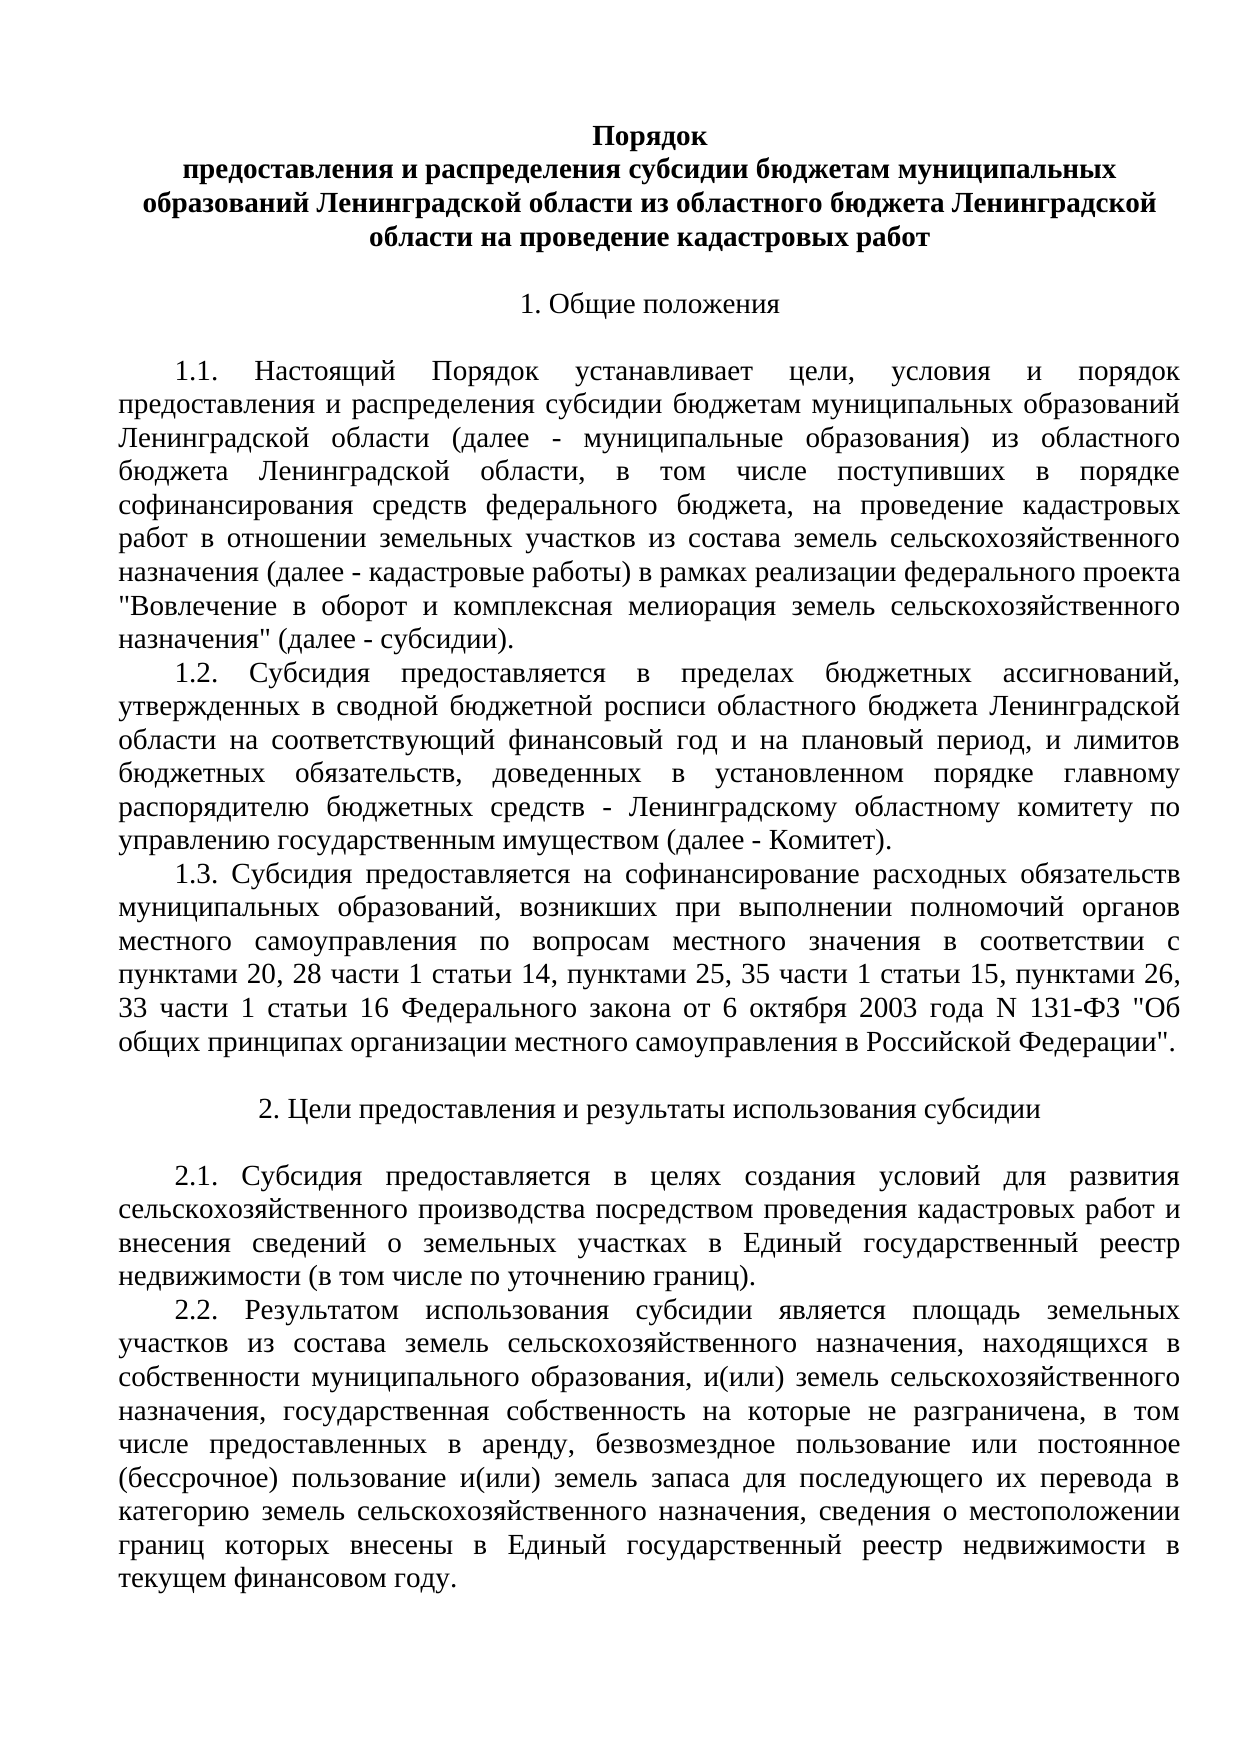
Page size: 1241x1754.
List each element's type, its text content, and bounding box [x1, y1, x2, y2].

title Порядок [118, 118, 1181, 152]
text 1.1. Настоящий Порядок устанавливает цели, условия и порядок предоставления и распределения субсидии бюджетам муниципальных образований Ленинградской области (далее - муниципальные образования) из областного бюджета Ленинградской области, в том числе поступивших в порядке софинансирования средств федерального бюджета, на проведение кадастровых работ в отношении земельных участков из состава земель сельскохозяйственного назначения (далее - кадастровые работы) в рамках реализации федерального проекта "Вовлечение в оборот и комплексная мелиорация земель сельскохозяйственного назначения" (далее - субсидии). [118, 353, 1181, 655]
title предоставления и распределения субсидии бюджетам муниципальных образований Ленинградской области из областного бюджета Ленинградской области на проведение кадастровых работ [118, 152, 1181, 252]
text 1.2. Субсидия предоставляется в пределах бюджетных ассигнований, утвержденных в сводной бюджетной росписи областного бюджета Ленинградской области на соответствующий финансовый год и на плановый период, и лимитов бюджетных обязательств, доведенных в установленном порядке главному распорядителю бюджетных средств - Ленинградскому областному комитету по управлению государственным имуществом (далее - Комитет). [118, 655, 1181, 856]
text 2.1. Субсидия предоставляется в целях создания условий для развития сельскохозяйственного производства посредством проведения кадастровых работ и внесения сведений о земельных участках в Единый государственный реестр недвижимости (в том числе по уточнению границ). [118, 1158, 1181, 1292]
text 1.3. Субсидия предоставляется на софинансирование расходных обязательств муниципальных образований, возникших при выполнении полномочий органов местного самоуправления по вопросам местного значения в соответствии с пунктами 20, 28 части 1 статьи 14, пунктами 25, 35 части 1 статьи 15, пунктами 26, 33 части 1 статьи 16 Федерального закона от 6 октября 2003 года N 131-ФЗ "Об общих принципах организации местного самоуправления в Российской Федерации". [118, 856, 1181, 1057]
text 1. Общие положения [118, 286, 1181, 319]
text 2.2. Результатом использования субсидии является площадь земельных участков из состава земель сельскохозяйственного назначения, находящихся в собственности муниципального образования, и(или) земель сельскохозяйственного назначения, государственная собственность на которые не разграничена, в том числе предоставленных в аренду, безвозмездное пользование или постоянное (бессрочное) пользование и(или) земель запаса для последующего их перевода в категорию земель сельскохозяйственного назначения, сведения о местоположении границ которых внесены в Единый государственный реестр недвижимости в текущем финансовом году. [118, 1292, 1181, 1594]
text 2. Цели предоставления и результаты использования субсидии [118, 1091, 1181, 1124]
